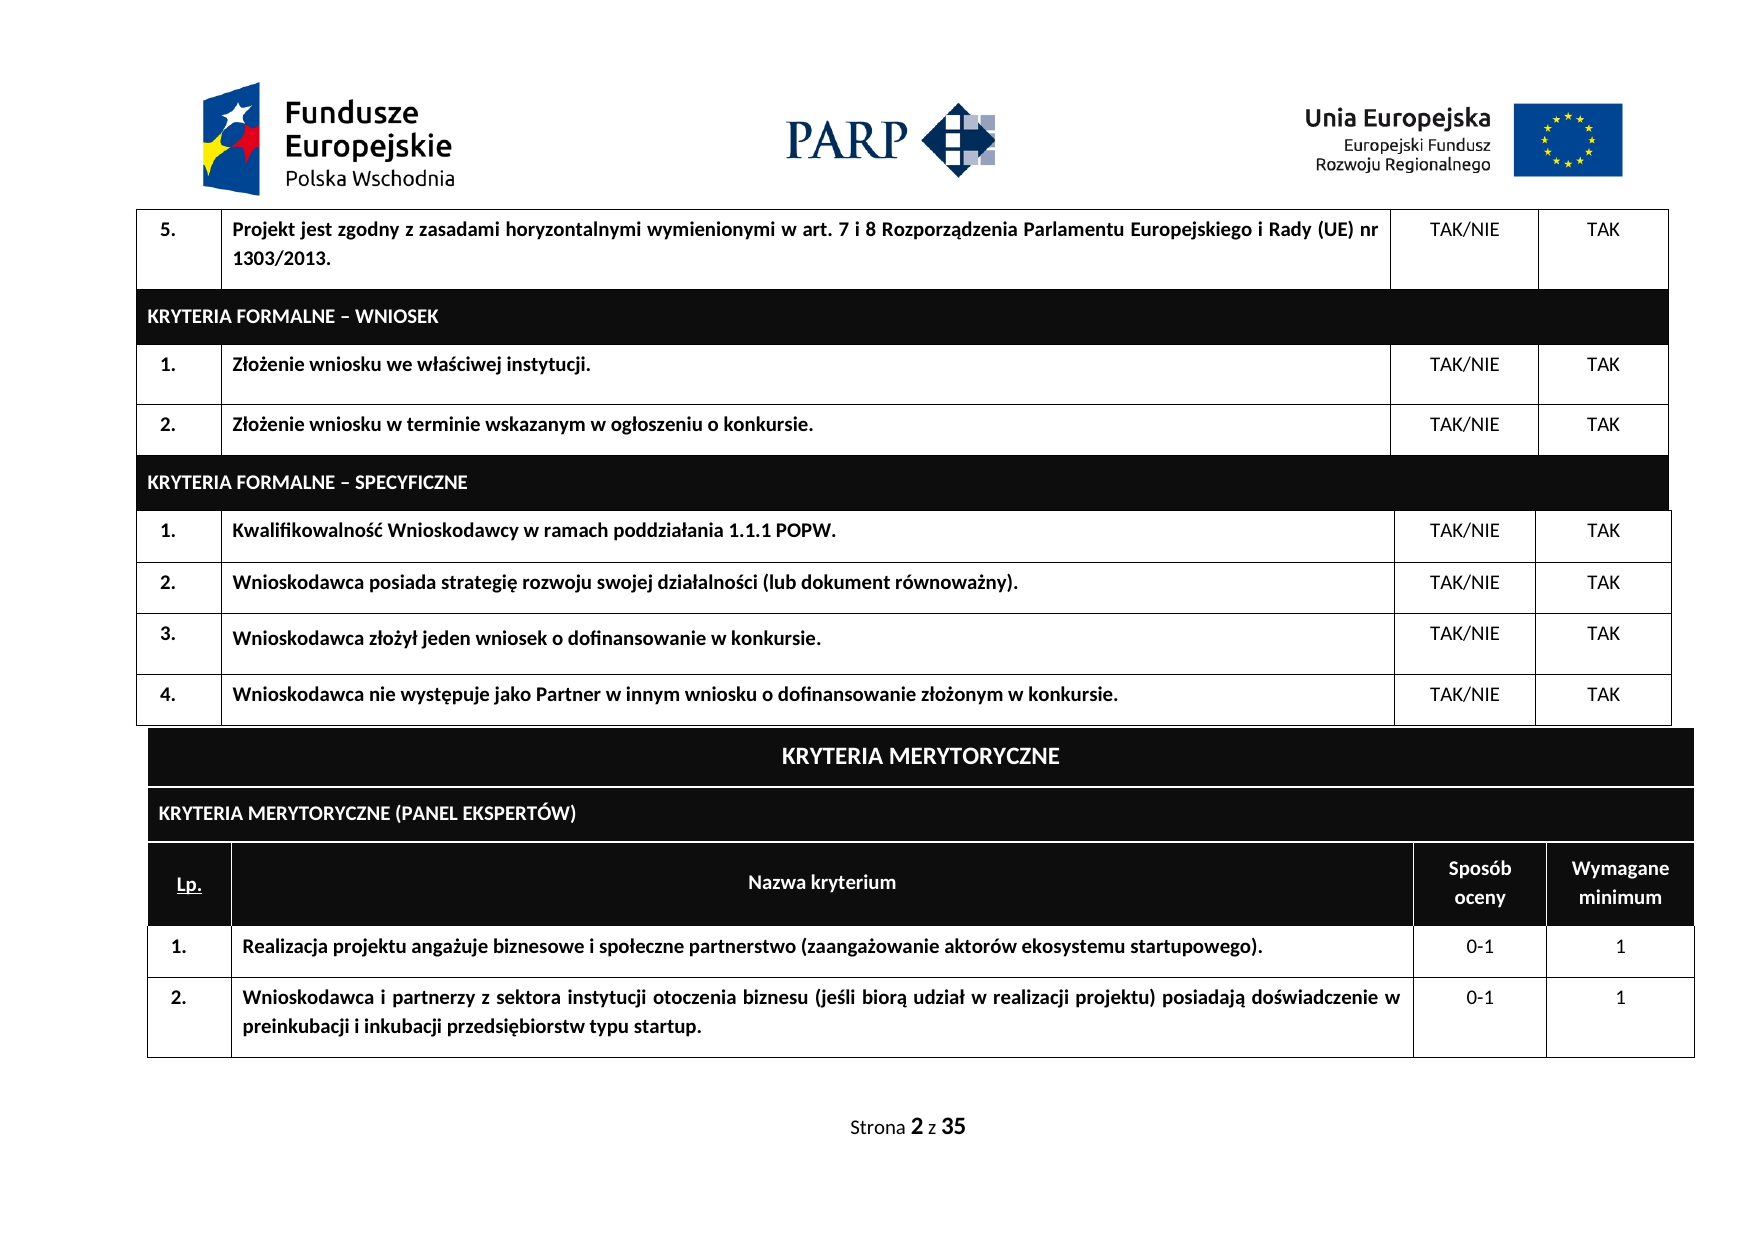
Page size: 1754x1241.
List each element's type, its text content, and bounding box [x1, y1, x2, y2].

table_cell Realizacja projektu angażuje biznesowe i społeczne partnerstwo (zaangażowanie aktorów ekosystemu startupowego). [232, 927, 1413, 977]
table_cell TAK [1539, 345, 1668, 404]
table_cell Kwalifikowalność Wnioskodawcy w ramach poddziałania 1.1.1 POPW. [222, 511, 1394, 562]
table_cell TAK/NIE [1395, 675, 1535, 725]
table_cell TAK [1539, 405, 1668, 455]
table_cell TAK/NIE [1395, 614, 1535, 674]
table_cell Złożenie wniosku we właściwej instytucji. [222, 345, 1390, 404]
table_cell TAK/NIE [1395, 511, 1535, 562]
table_cell [148, 927, 231, 977]
table_cell TAK/NIE [1391, 210, 1538, 289]
table_cell TAK [1536, 675, 1671, 725]
table_header KRYTERIA MERYTORYCZNE [148, 728, 1694, 786]
table_cell Złożenie wniosku w terminie wskazanym w ogłoszeniu o konkursie. [222, 405, 1390, 455]
table_cell Sposób oceny [1414, 843, 1546, 926]
picture [178, 73, 1638, 209]
table_cell KRYTERIA FORMALNE – SPECYFICZNE [137, 456, 1668, 510]
table_cell [148, 978, 231, 1057]
table_cell TAK/NIE [1391, 345, 1538, 404]
table_cell [137, 563, 221, 613]
table_cell Projekt jest zgodny z zasadami horyzontalnymi wymienionymi w art. 7 i 8 Rozporządzenia Parlamentu Europejskiego i Rady (UE) nr 1303/2013. [222, 210, 1390, 289]
table_cell 0-1 [1414, 978, 1546, 1057]
table_cell [137, 345, 221, 404]
table_cell [137, 405, 221, 455]
table_cell Wnioskodawca złożył jeden wniosek o dofinansowanie w konkursie. [222, 614, 1394, 674]
table_cell Wnioskodawca posiada strategię rozwoju swojej działalności (lub dokument równoważny). [222, 563, 1394, 613]
table_cell KRYTERIA FORMALNE – WNIOSEK [137, 290, 1668, 344]
table_cell TAK [1536, 563, 1671, 613]
table_cell 1 [1547, 978, 1694, 1057]
table_cell [137, 614, 221, 674]
table_cell TAK [1539, 210, 1668, 289]
table_cell Nazwa kryterium [232, 843, 1413, 926]
table_cell Wymagane minimum [1547, 843, 1694, 926]
table_cell [137, 210, 221, 289]
table_cell 0-1 [1414, 927, 1546, 977]
table_cell [137, 675, 221, 725]
table_cell TAK/NIE [1395, 563, 1535, 613]
table_cell 1 [1547, 927, 1694, 977]
table_cell Wnioskodawca i partnerzy z sektora instytucji otoczenia biznesu (jeśli biorą udział w realizacji projektu) posiadają doświadczenie w preinkubacji i inkubacji przedsiębiorstw typu startup. [232, 978, 1413, 1057]
table_cell Wnioskodawca nie występuje jako Partner w innym wniosku o dofinansowanie złożonym w konkursie. [222, 675, 1394, 725]
table_cell TAK/NIE [1391, 405, 1538, 455]
table_cell KRYTERIA MERYTORYCZNE (PANEL EKSPERTÓW) [148, 788, 1694, 841]
table_cell TAK [1536, 511, 1671, 562]
table_cell TAK [1536, 614, 1671, 674]
table_cell [137, 511, 221, 562]
table_cell Lp. [148, 843, 231, 926]
